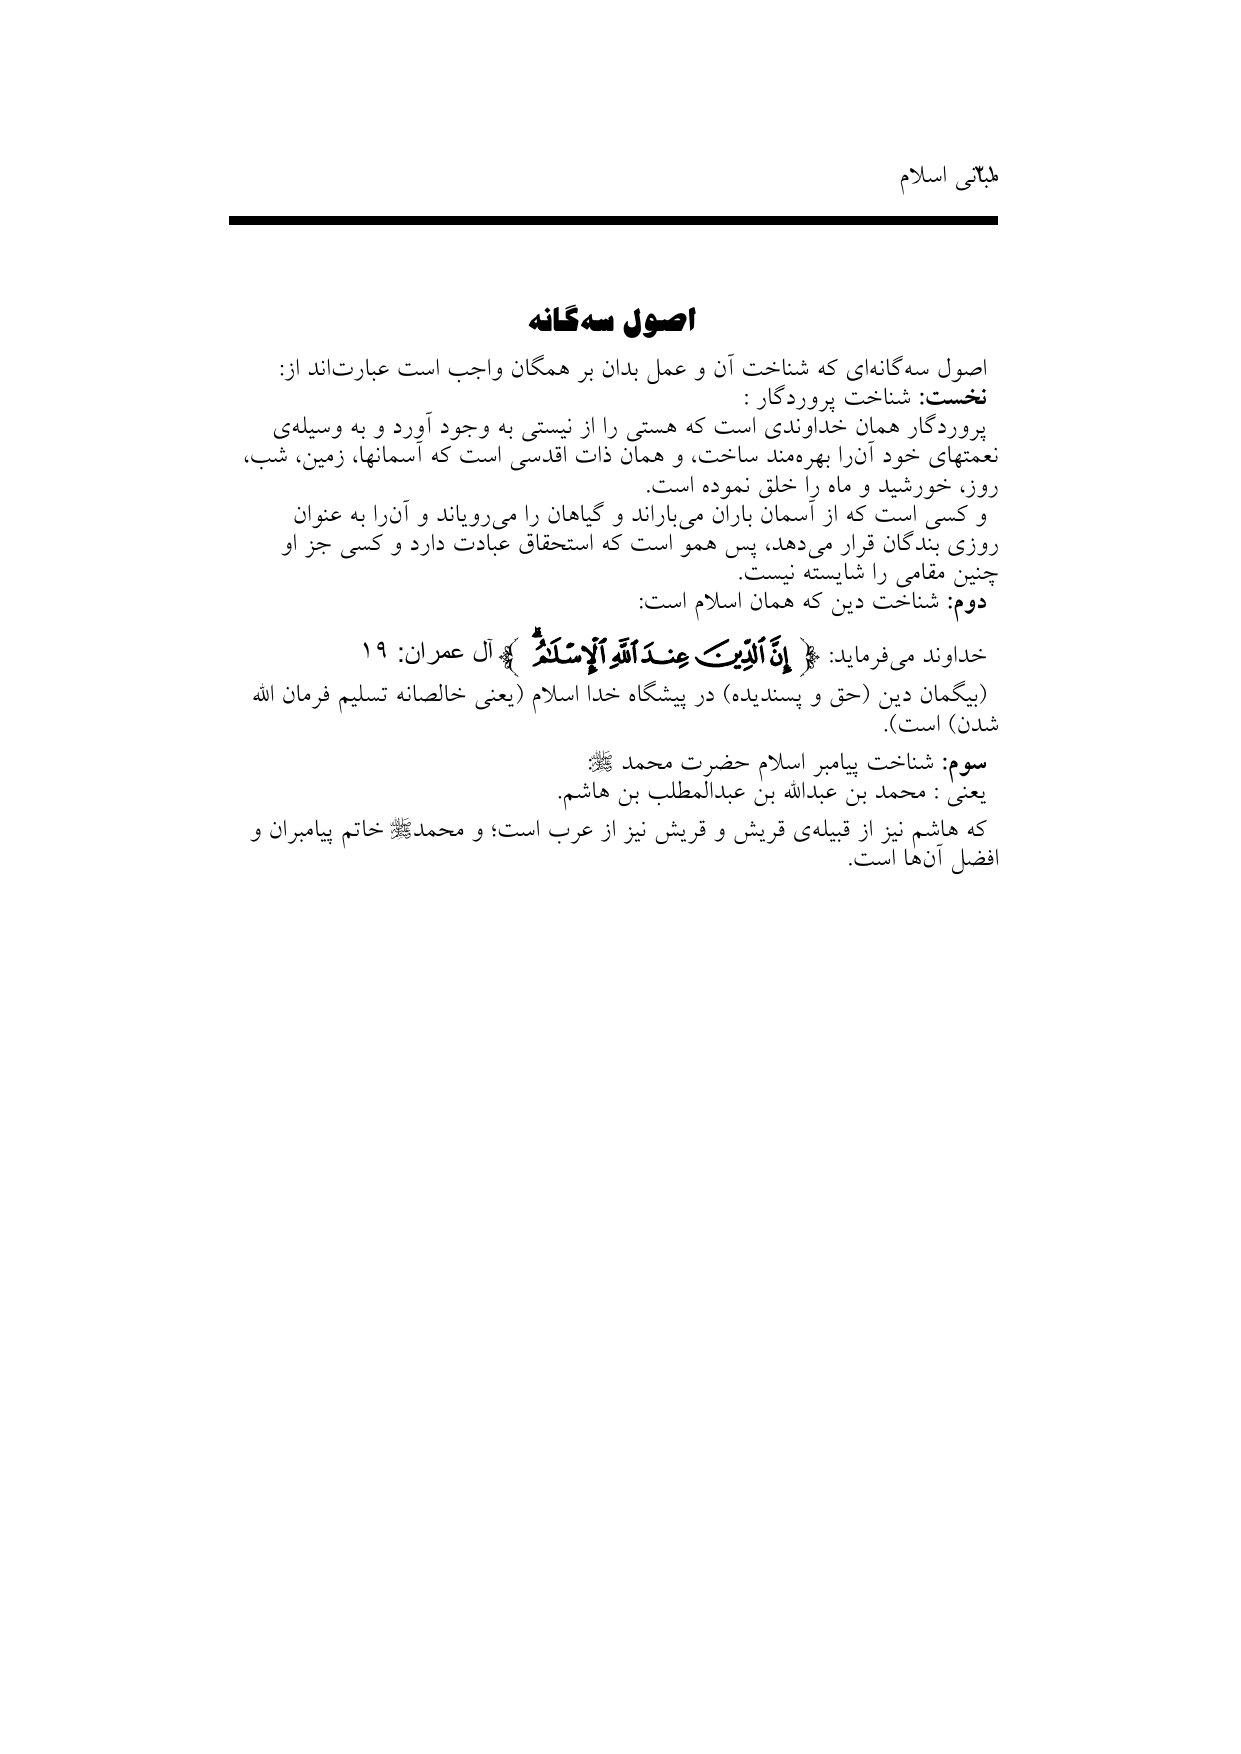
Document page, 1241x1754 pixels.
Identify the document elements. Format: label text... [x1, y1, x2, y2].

text خداوند می‌فرماید: ﭽ ﭸ ﭹ ﭺ ﭻ ﭼﭽ ﭼ آل عمران: ١٩ [236, 621, 998, 684]
text یعنی : محمد بن عبدالله‌ بن عبدالمطلب بن هاشم. [236, 781, 998, 810]
subtitle اصول سه‌گانه‌ [236, 308, 998, 341]
text نخست: شناخت پروردگار : [236, 387, 998, 416]
text (بيگمان دين (حق و پسنديده) در پيشگاه خدا اسلام (يعني خالصانه تسليم فرمان الله شدن) است). [236, 684, 998, 743]
text پروردگار همان خداوندی است که‌ هستی را از نیستی به‌ وجود آورد و به‌ وسیله‌ی نعمتهای خود آن‌را بهره‌مند ساخت، و همان ذات اقدسی است که‌ آسمانها، زمین، شب، روز، خورشید و ماه را خلق نموده‌ است. [236, 416, 998, 504]
text اصول سه‌گانه‌ای که‌ شناخت آن و عمل بدان بر همگان واجب است عبارت‌اند از: [236, 358, 998, 387]
text که‌ هاشم نیز از قبیله‌ی قریش و قریش نیز از عرب است؛ و محمد خاتم پیامبران و افضل آن‌ها است. [236, 810, 998, 877]
text و کسی است که‌ از آسمان باران می‌باراند و گیاهان را می‌رویاند و آن‌را به‌ عنوان روزی بندگان قرار می‌دهد، پس همو است که‌ استحقاق عبادت دارد و کسی جز او چنین مقامی را شایسته‌ نیست. [236, 504, 998, 591]
text دوم: شناخت دین که‌ همان اسلام است: [236, 591, 998, 621]
text سوم: شناخت پیامبر اسلام حضرت محمد : [236, 743, 998, 781]
